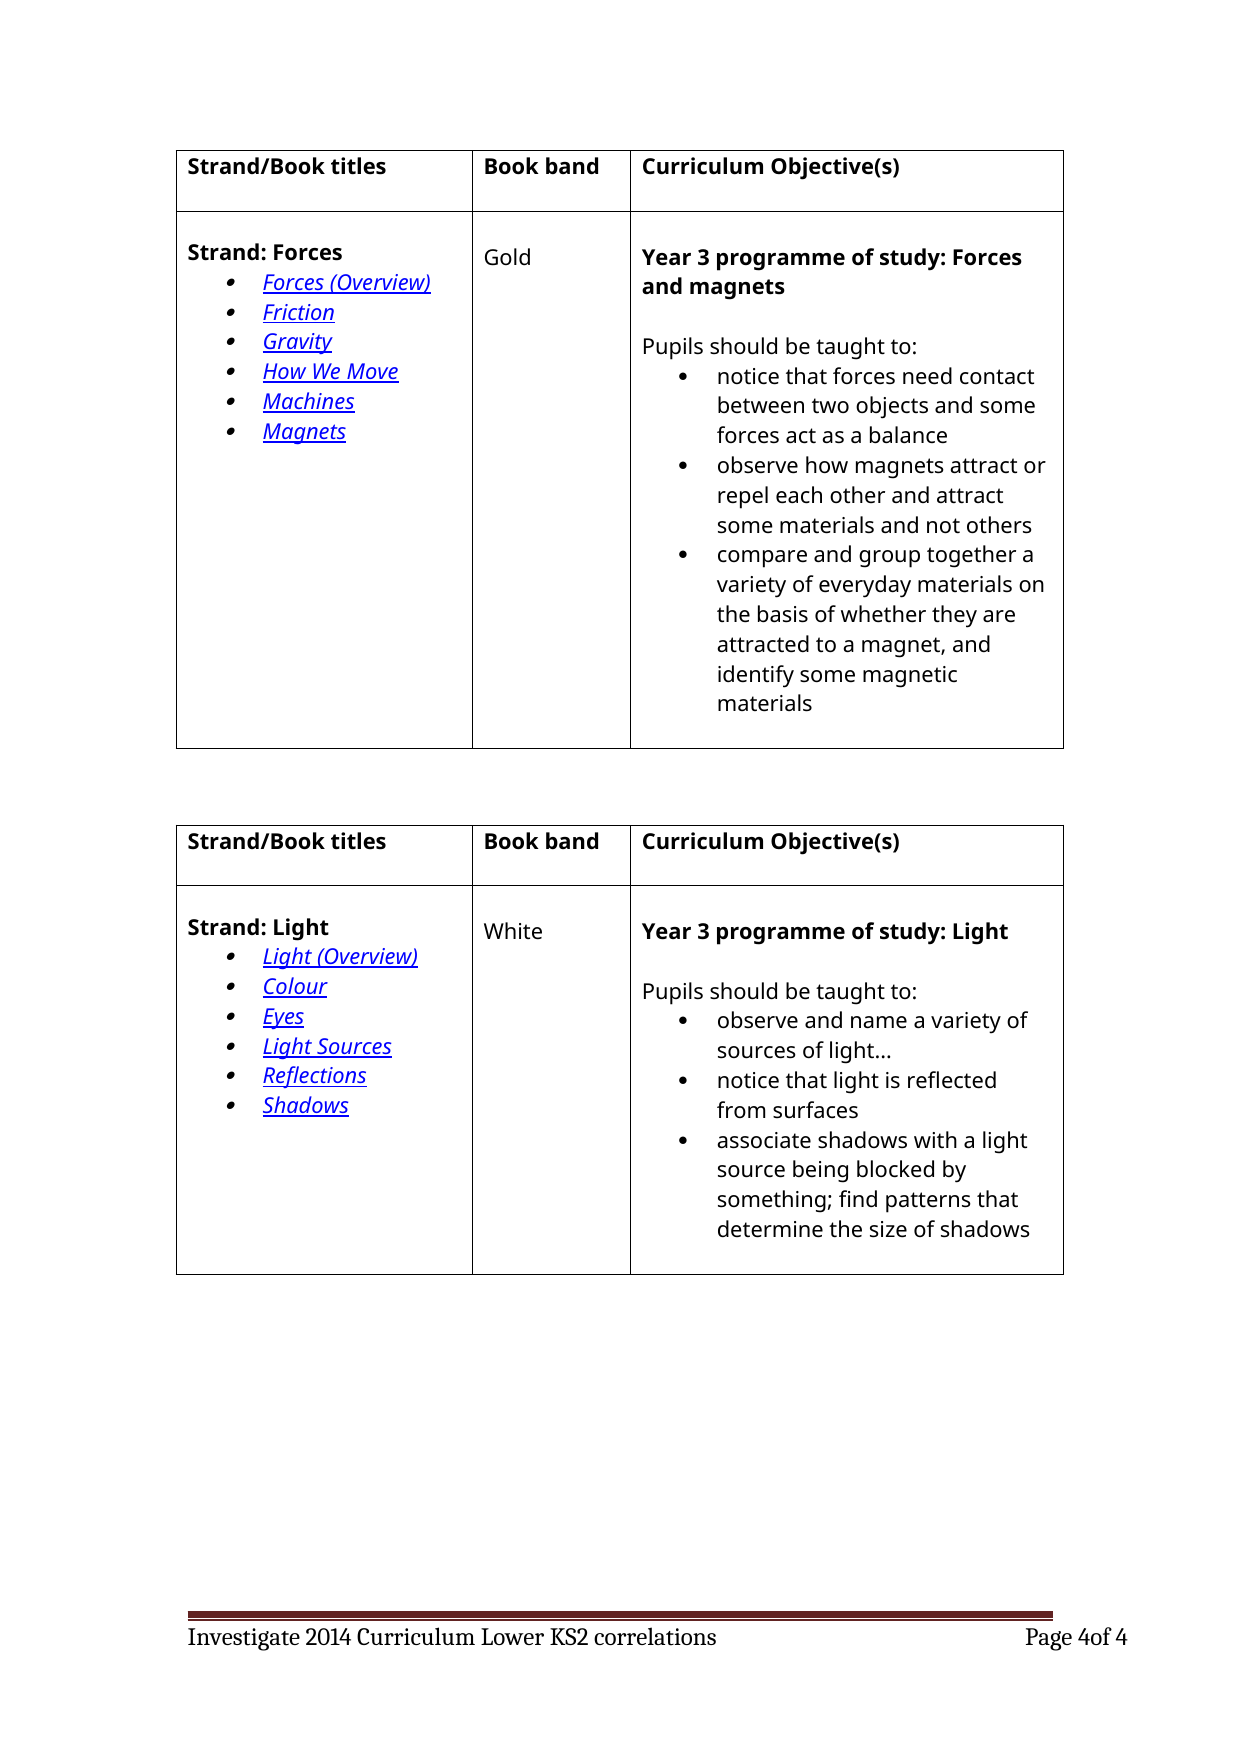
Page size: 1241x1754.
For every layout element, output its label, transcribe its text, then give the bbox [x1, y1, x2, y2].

table_cell Year 3 programme of study: Light Pupils should be taught to: observe and name a variety of sources of light… notice that light is reflected from surfaces associate shadows with a light source being blocked by something; find patterns that determine the size of shadows [631, 886, 1063, 1273]
table_header Curriculum Objective(s) [631, 826, 1063, 885]
table_header Book band [473, 826, 630, 885]
table_header Curriculum Objective(s) [631, 151, 1063, 211]
table_cell Year 3 programme of study: Forces and magnets Pupils should be taught to: notice that forces need contact between two objects and some forces act as a balance observe how magnets attract or repel each other and attract some materials and not others compare and group together a variety of everyday materials on the basis of whether they are attracted to a magnet, and identify some magnetic materials [631, 212, 1063, 748]
table_cell White [473, 886, 630, 1273]
table_header Strand/Book titles [177, 826, 472, 885]
table_cell Gold [473, 212, 630, 748]
table_header Book band [473, 151, 630, 211]
table_cell Strand: Forces Forces (Overview) Friction Gravity How We Move Machines Magnets [177, 212, 472, 748]
table_header Strand/Book titles [177, 151, 472, 211]
table_cell Strand: Light Light (Overview) Colour Eyes Light Sources Reflections Shadows [177, 886, 472, 1273]
